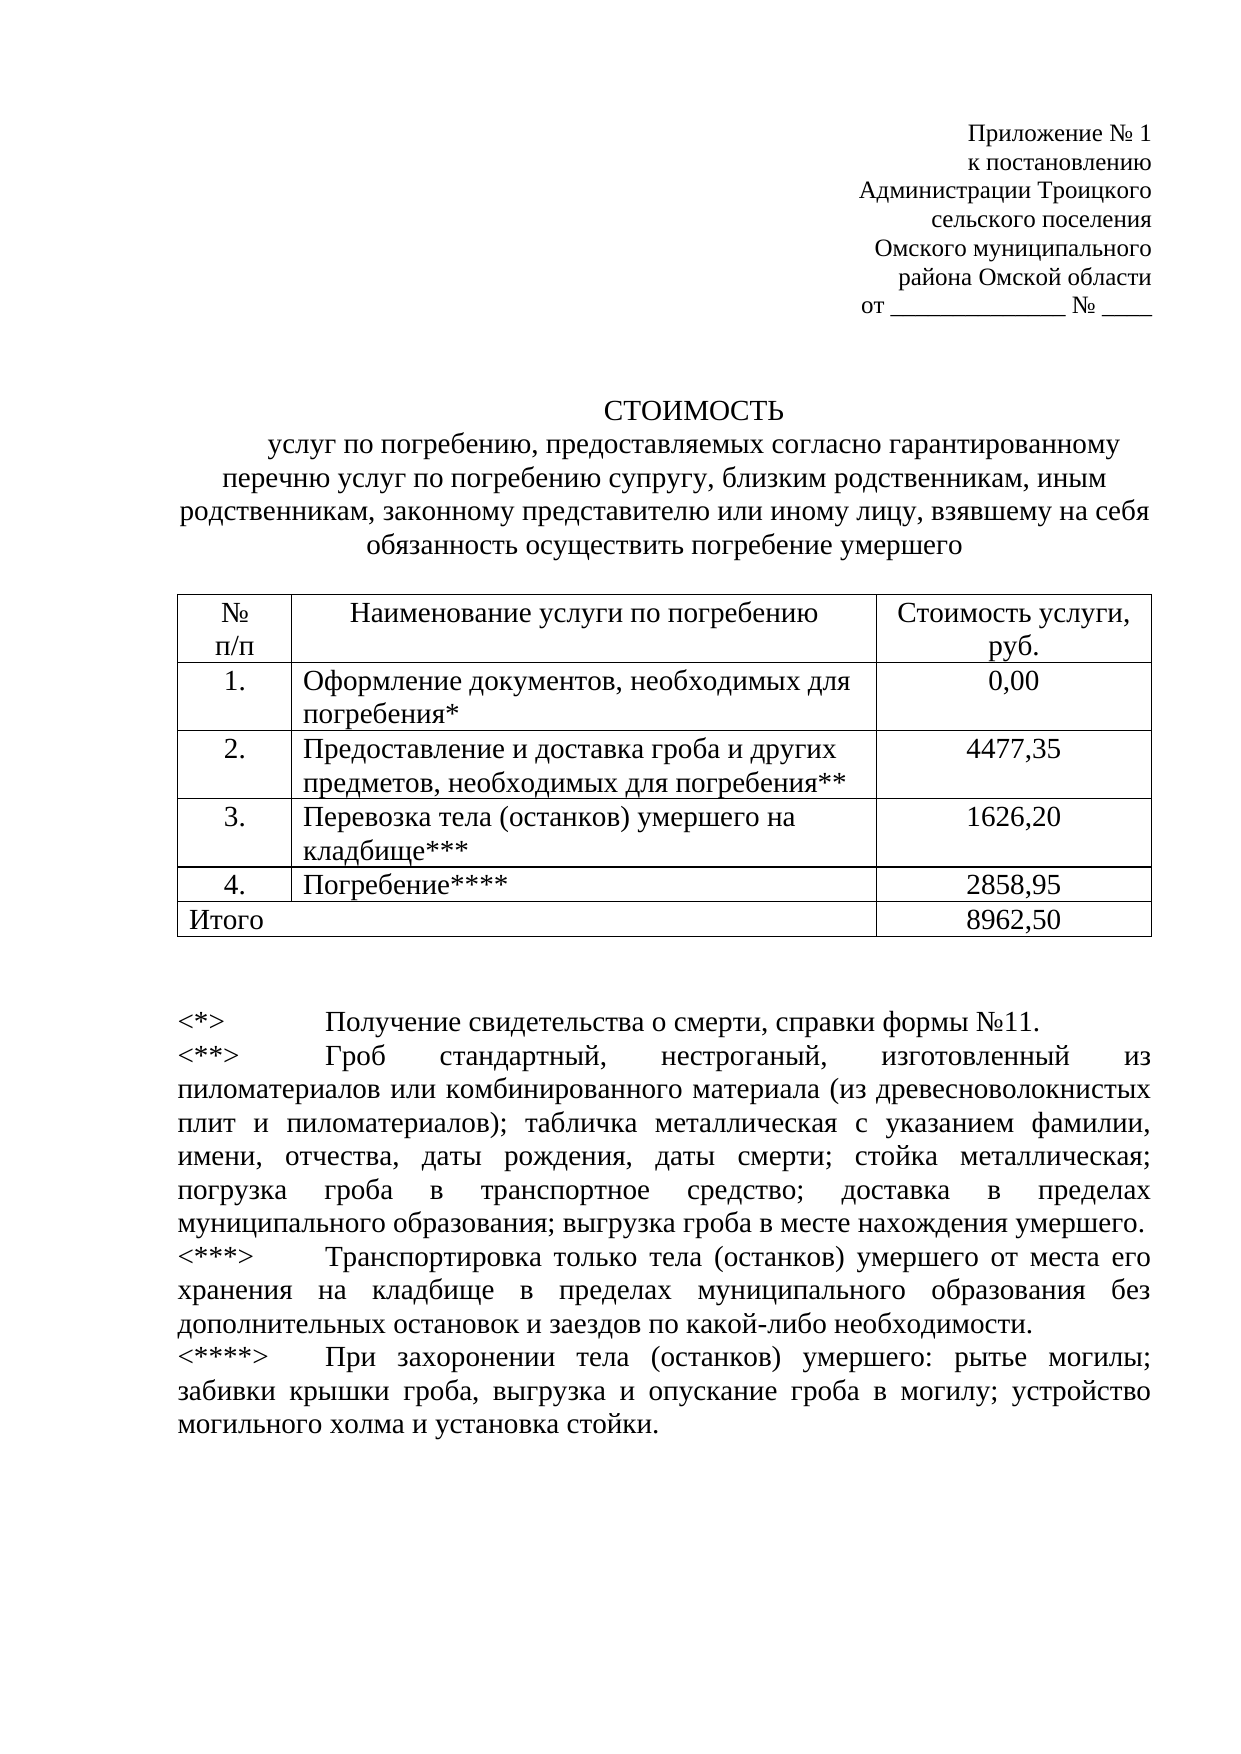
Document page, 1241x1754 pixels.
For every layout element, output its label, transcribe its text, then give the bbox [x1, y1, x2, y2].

text <**> Гроб стандартный, нестроганый, изготовленный из пиломатериалов или комбинированного материала (из древесноволокнистых плит и пиломатериалов); табличка металлическая с указанием фамилии, имени, отчества, даты рождения, даты смерти; стойка металлическая; погрузка гроба в транспортное средство; доставка в пределах муниципального образования; выгрузка гроба в месте нахождения умершего. [177, 1038, 1152, 1239]
table_cell 2858,95 [877, 868, 1151, 901]
text от ______________ № ____ [738, 291, 1152, 319]
text Администрации Троицкого [635, 176, 1152, 204]
table_cell Итого [178, 902, 876, 936]
text <*> Получение свидетельства о смерти, справки формы №11. [177, 1004, 1152, 1038]
table_cell Оформление документов, необходимых для погребения* [292, 663, 876, 730]
text района Омской области [738, 262, 1152, 291]
table_cell 8962,50 [877, 902, 1151, 936]
text <***> Транспортировка только тела (останков) умершего от места его хранения на кладбище в пределах муниципального образования без дополнительных остановок и заездов по какой-либо необходимости. [177, 1239, 1152, 1339]
table_cell Предоставление и доставка гроба и других предметов, необходимых для погребения** [292, 731, 876, 798]
table_cell 4477,35 [877, 731, 1151, 798]
text услуг по погребению, предоставляемых согласно гарантированному перечню услуг по погребению супругу, близким родственникам, иным родственникам, законному представителю или иному лицу, взявшему на себя обязанность осуществить погребение умершего [177, 426, 1152, 560]
table_cell 1626,20 [877, 799, 1151, 866]
table_cell 3. [178, 799, 291, 866]
table_cell Погребение**** [292, 868, 876, 901]
table_cell 2. [178, 731, 291, 798]
table_header Наименование услуги по погребению [292, 595, 876, 662]
table_cell 1. [178, 663, 291, 730]
table_cell Перевозка тела (останков) умершего на кладбище*** [292, 799, 876, 866]
table_cell 4. [178, 868, 291, 901]
table_header Стоимость услуги, руб. [877, 595, 1151, 662]
text СТОИМОСТЬ [177, 393, 1152, 426]
table_cell 0,00 [877, 663, 1151, 730]
table_header № п/п [178, 595, 291, 662]
text Омского муниципального [738, 233, 1152, 262]
text <****> При захоронении тела (останков) умершего: рытье могилы; забивки крышки гроба, выгрузка и опускание гроба в могилу; устройство могильного холма и установка стойки. [177, 1339, 1152, 1440]
text к постановлению [635, 147, 1152, 176]
text сельского поселения [635, 204, 1152, 233]
text Приложение № 1 [635, 118, 1152, 147]
